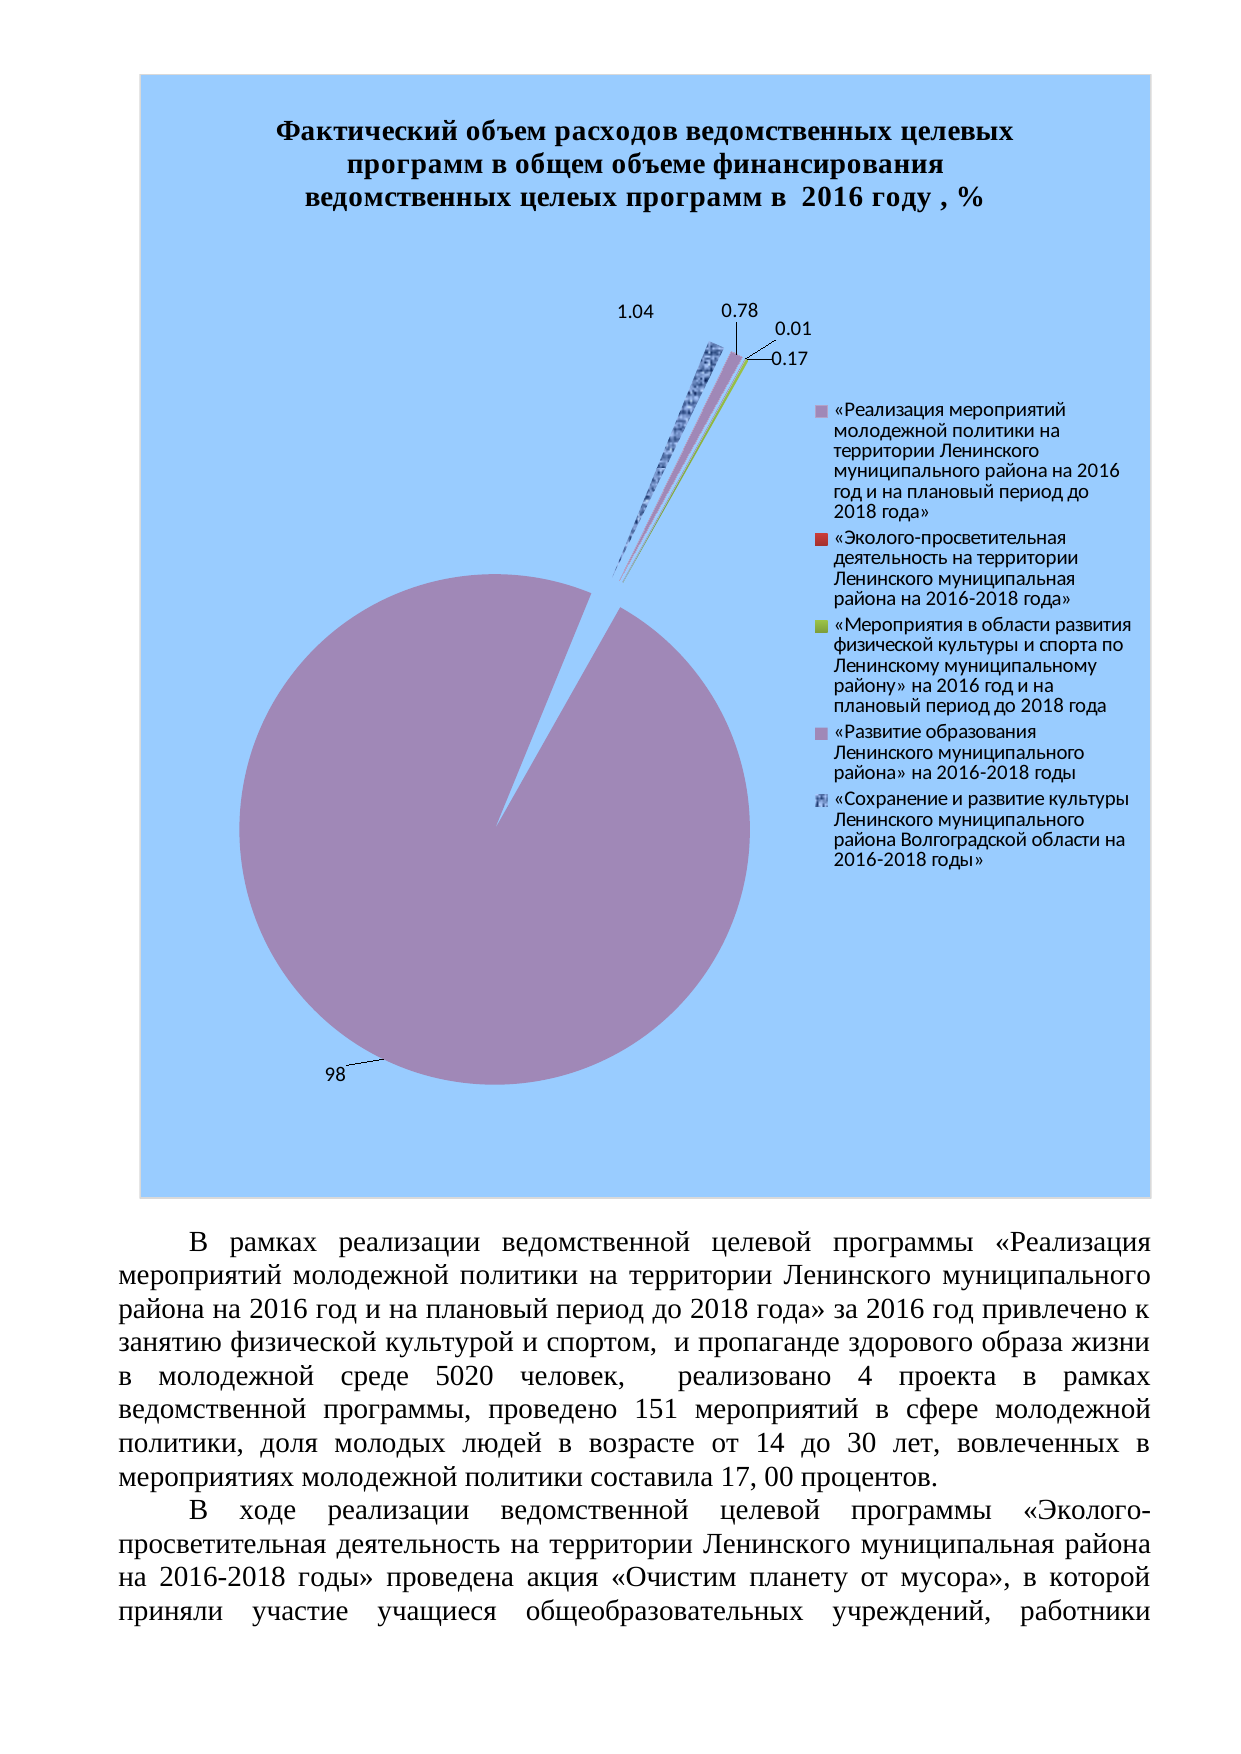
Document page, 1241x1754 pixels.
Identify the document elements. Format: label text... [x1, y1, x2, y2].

picture [815, 794, 828, 807]
picture [612, 341, 725, 578]
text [118, 1492, 1152, 1626]
text В рамках реализации ведомственной целевой программы «Реализация мероприятий молодежной политики на территории Ленинского муниципального района на 2016 год и на плановый период до 2018 года» за 2016 год привлечено к занятию физической культурой и спортом, и пропаганде здорового образа жизни в молодежной среде 5020 человек, реализовано 4 проекта в рамках ведомственной программы, проведено 151 мероприятий в сфере молодежной политики, доля молодых людей в возрасте от 14 до 30 лет, вовлеченных в мероприятиях молодежной политики составила 17, 00 процентов. [118, 1224, 1152, 1492]
